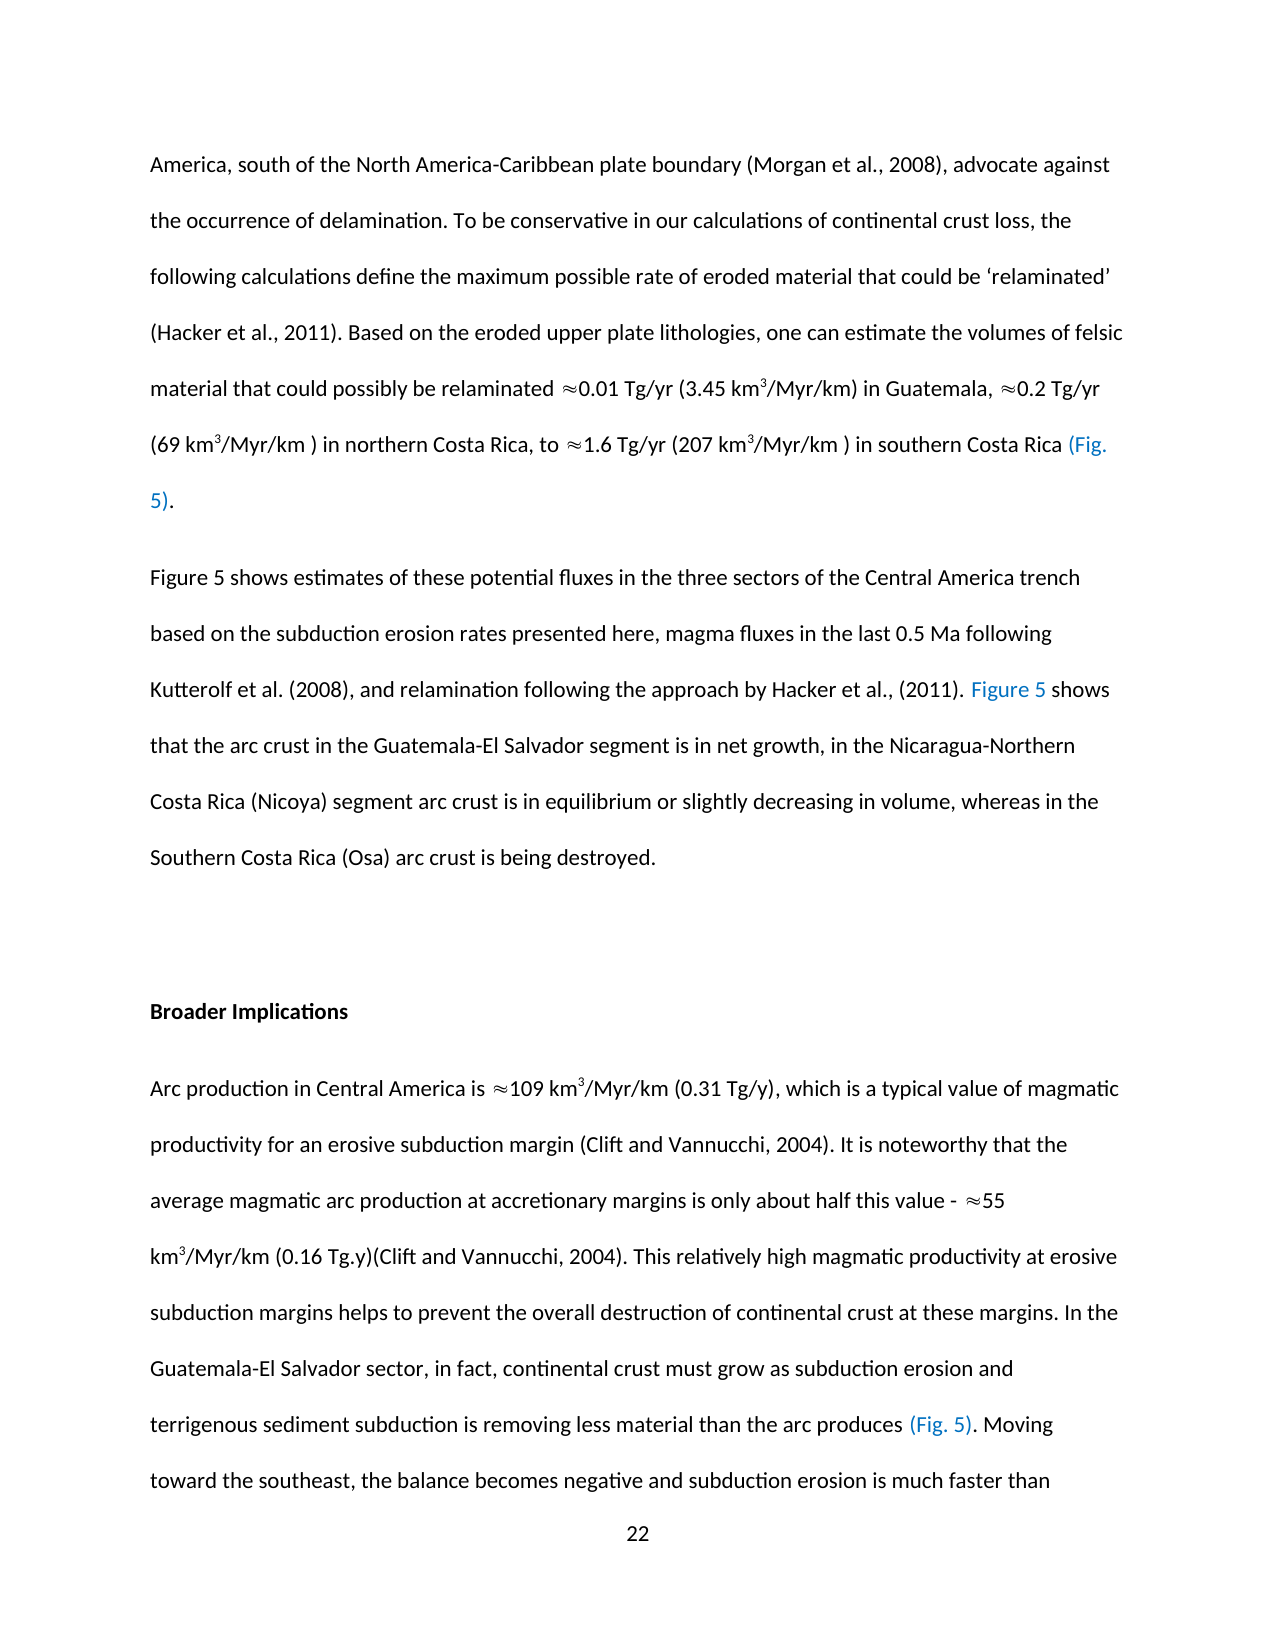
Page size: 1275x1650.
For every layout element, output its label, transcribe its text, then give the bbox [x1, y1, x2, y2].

text Figure 5 shows estimates of these potential fluxes in the three sectors of the Central America trench based on the subduction erosion rates presented here, magma fluxes in the last 0.5 Ma following Kutterolf et al. (2008), and relamination following the approach by Hacker et al., (2011). Figure 5 shows that the arc crust in the Guatemala-El Salvador segment is in net growth, in the Nicaragua-Northern Costa Rica (Nicoya) segment arc crust is in equilibrium or slightly decreasing in volume, whereas in the Southern Costa Rica (Osa) arc crust is being destroyed. [150, 563, 1125, 871]
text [150, 150, 1125, 514]
subtitle Broader Implications [150, 997, 1125, 1025]
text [150, 1074, 1125, 1494]
